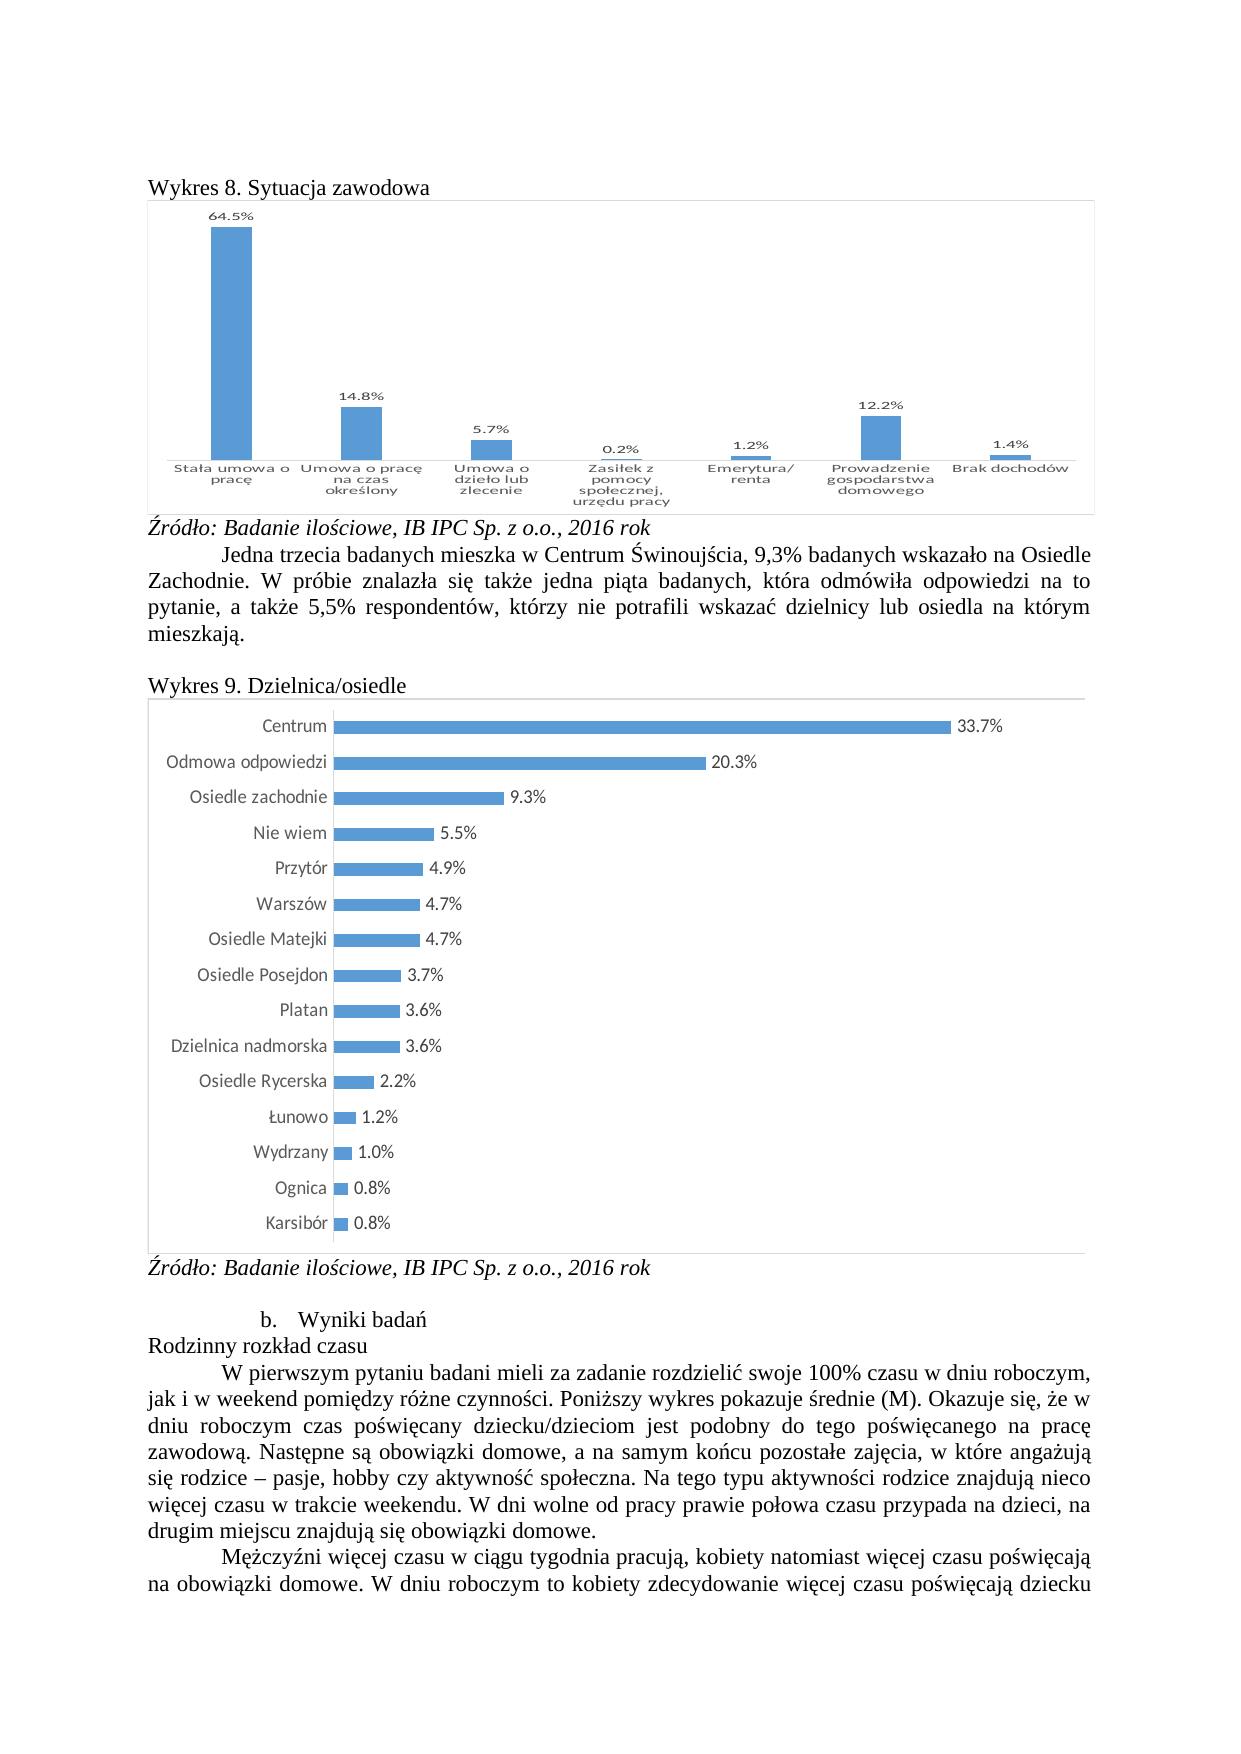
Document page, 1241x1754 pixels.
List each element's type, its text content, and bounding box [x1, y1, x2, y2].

text Jedna trzecia badanych mieszka w Centrum Świnoujścia, 9,3% badanych wskazało na Osiedle Zachodnie. W próbie znalazła się także jedna piąta badanych, która odmówiła odpowiedzi na to pytanie, a także 5,5% respondentów, którzy nie potrafili wskazać dzielnicy lub osiedla na którym mieszkają. [148, 541, 1093, 646]
text Wykres 8. Sytuacja zawodowa [148, 174, 1093, 200]
text Źródło: Badanie ilościowe, IB IPC Sp. z o.o., 2016 rok [148, 1253, 1093, 1280]
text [148, 1543, 1093, 1596]
text Wykres 9. Dzielnica/osiedle [148, 672, 1093, 699]
subtitle Wyniki badań [260, 1306, 1093, 1333]
subtitle Rodzinny rozkład czasu [148, 1333, 1093, 1359]
text Źródło: Badanie ilościowe, IB IPC Sp. z o.o., 2016 rok [148, 515, 1093, 541]
text W pierwszym pytaniu badani mieli za zadanie rozdzielić swoje 100% czasu w dniu roboczym, jak i w weekend pomiędzy różne czynności. Poniższy wykres pokazuje średnie (M). Okazuje się, że w dniu roboczym czas poświęcany dziecku/dzieciom jest podobny do tego poświęcanego na pracę zawodową. Następne są obowiązki domowe, a na samym końcu pozostałe zajęcia, w które angażują się rodzice – pasje, hobby czy aktywność społeczna. Na tego typu aktywności rodzice znajdują nieco więcej czasu w trakcie weekendu. W dni wolne od pracy prawie połowa czasu przypada na dzieci, na drugim miejscu znajdują się obowiązki domowe. [148, 1359, 1093, 1543]
